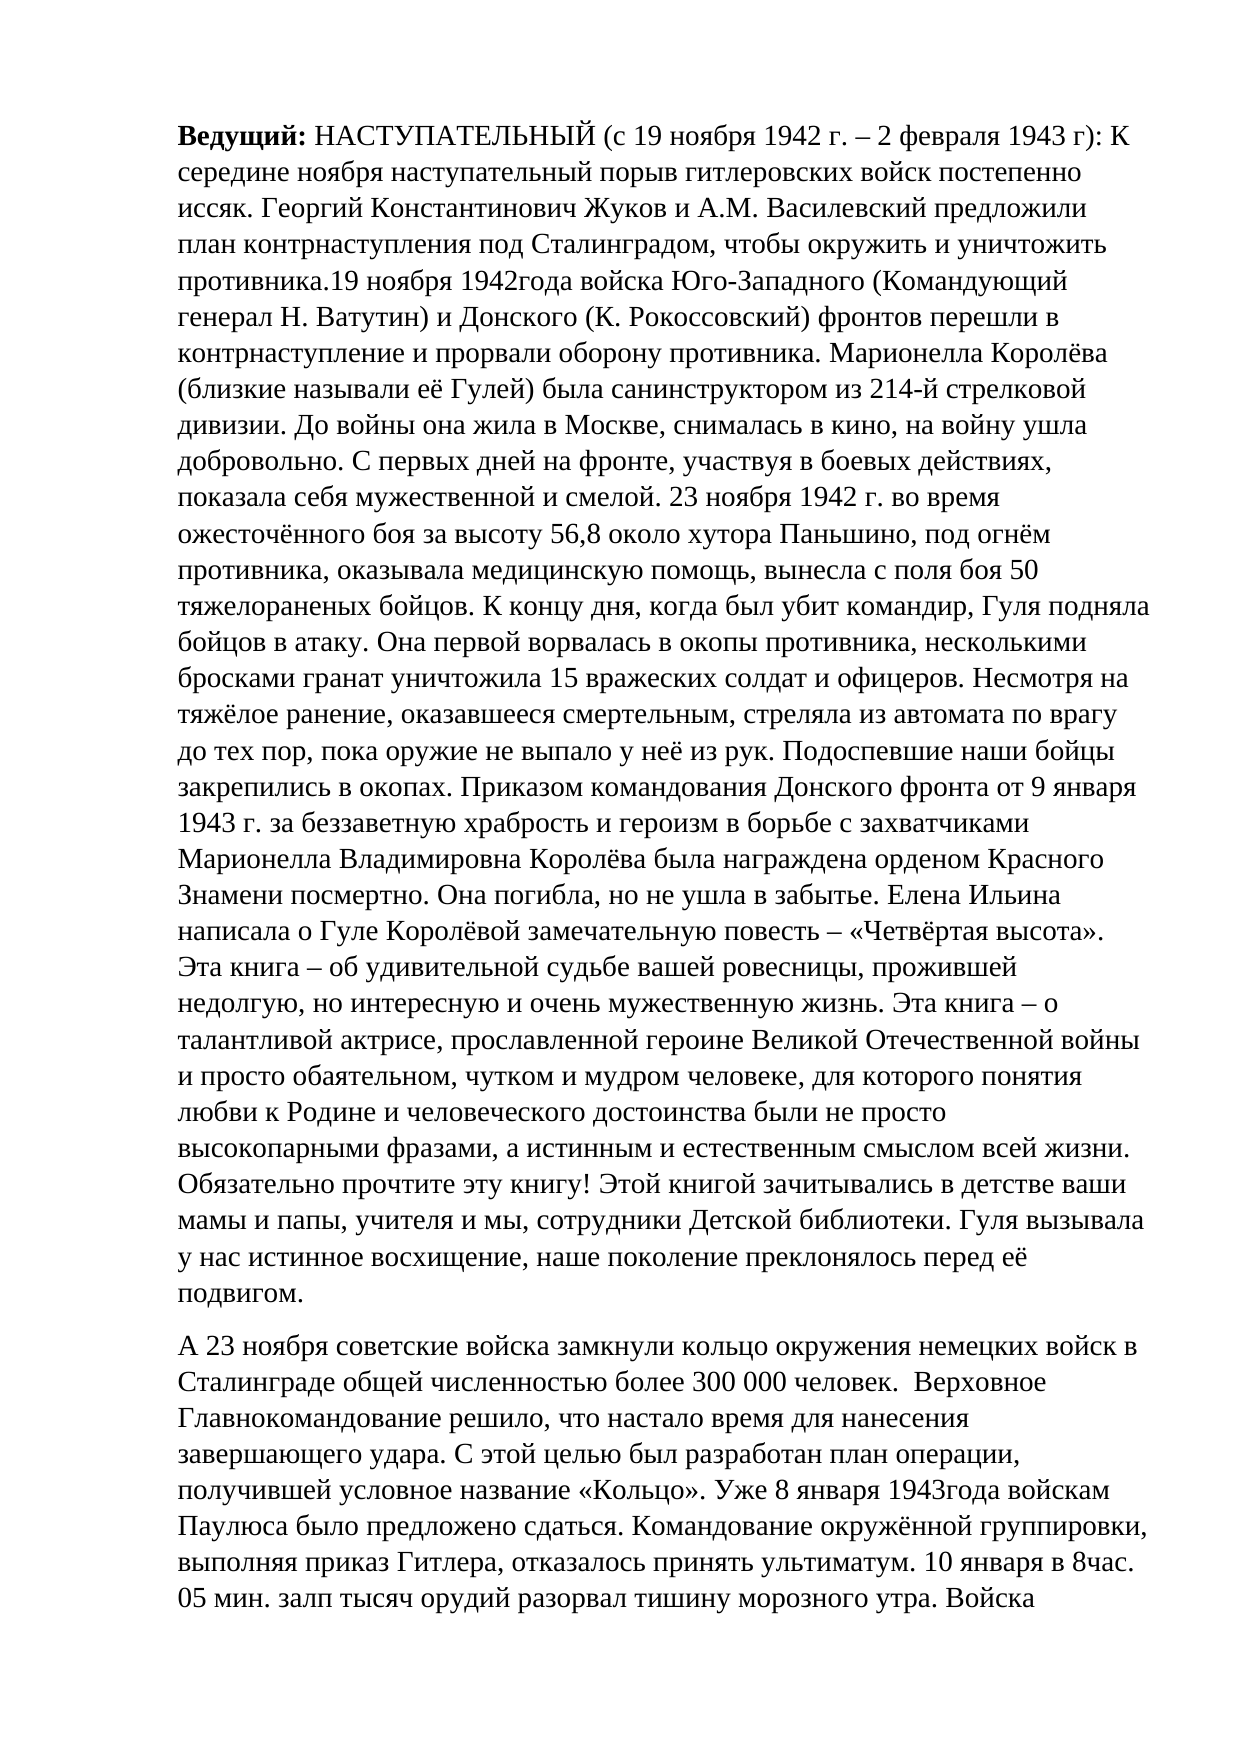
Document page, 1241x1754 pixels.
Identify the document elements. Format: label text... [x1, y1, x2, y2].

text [177, 1328, 1152, 1614]
text Ведущий: НАСТУПАТЕЛЬНЫЙ (с 19 ноября 1942 г. – 2 февраля 1943 г): К середине ноября наступательный порыв гитлеровских войск постепенно иссяк. Георгий Константинович Жуков и А.М. Василевский предложили план контрнаступления под Сталинградом, чтобы окружить и уничтожить противника.19 ноября 1942года войска Юго-Западного (Командующий генерал Н. Ватутин) и Донского (К. Рокоссовский) фронтов перешли в контрнаступление и прорвали оборону противника. Марионелла Королёва (близкие называли её Гулей) была санинструктором из 214-й стрелковой дивизии. До войны она жила в Москве, снималась в кино, на войну ушла добровольно. С первых дней на фронте, участвуя в боевых действиях, показала себя мужественной и смелой. 23 ноября 1942 г. во время ожесточённого боя за высоту 56,8 около хутора Паньшино, под огнём противника, оказывала медицинскую помощь, вынесла с поля боя 50 тяжелораненых бойцов. К концу дня, когда был убит командир, Гуля подняла бойцов в атаку. Она первой ворвалась в окопы противника, несколькими бросками гранат уничтожила 15 вражеских солдат и офицеров. Несмотря на тяжёлое ранение, оказавшееся смертельным, стреляла из автомата по врагу до тех пор, пока оружие не выпало у неё из рук. Подоспевшие наши бойцы закрепились в окопах. Приказом командования Донского фронта от 9 января 1943 г. за беззаветную храбрость и героизм в борьбе с захватчиками Марионелла Владимировна Королёва была награждена орденом Красного Знамени посмертно. Она погибла, но не ушла в забытье. Елена Ильина написала о Гуле Королёвой замечательную повесть – «Четвёртая высота». Эта книга – об удивительной судьбе вашей ровесницы, прожившей недолгую, но интересную и очень мужественную жизнь. Эта книга – о талантливой актрисе, прославленной героине Великой Отечественной войны и просто обаятельном, чутком и мудром человеке, для которого понятия любви к Родине и человеческого достоинства были не просто высокопарными фразами, а истинным и естественным смыслом всей жизни. Обязательно прочтите эту книгу! Этой книгой зачитывались в детстве ваши мамы и папы, учителя и мы, сотрудники Детской библиотеки. Гуля вызывала у нас истинное восхищение, наше поколение преклонялось перед её подвигом. [177, 118, 1152, 1308]
